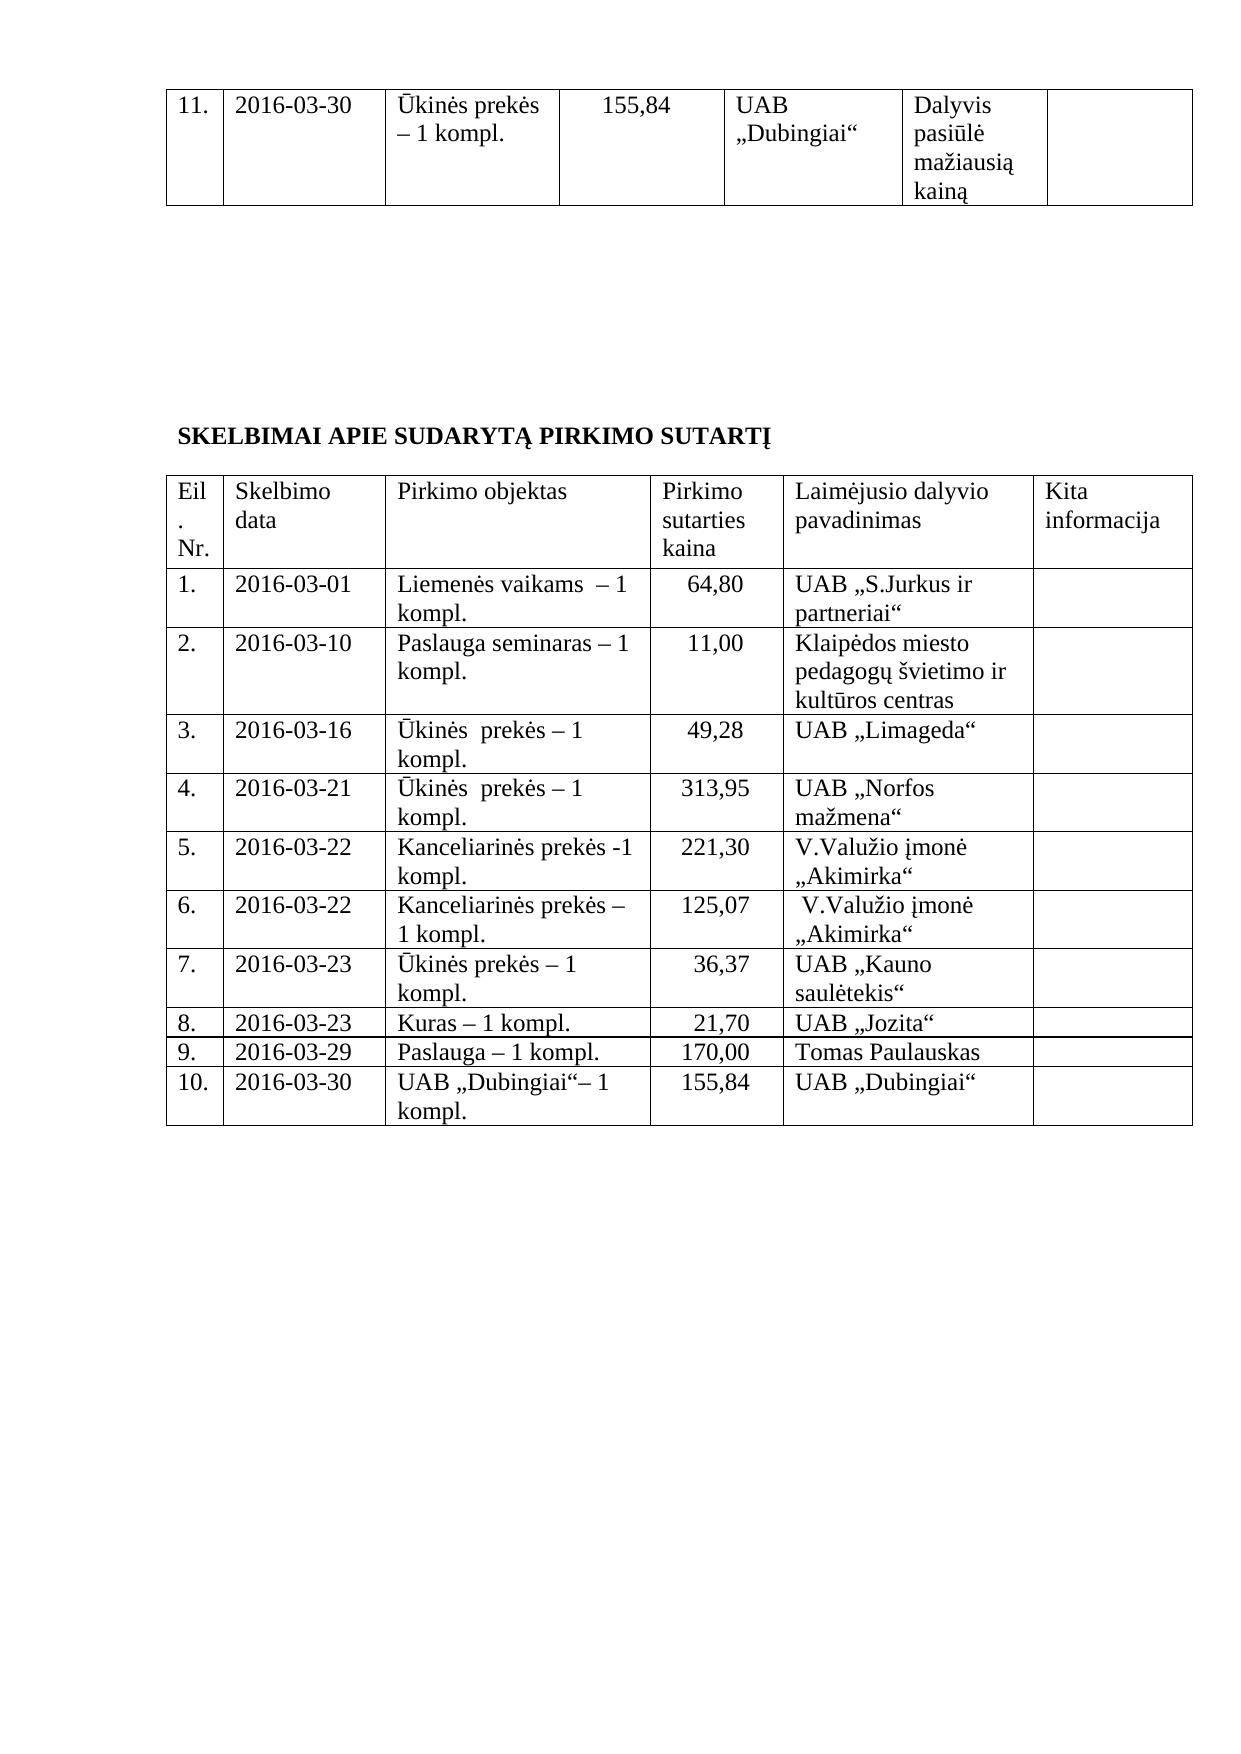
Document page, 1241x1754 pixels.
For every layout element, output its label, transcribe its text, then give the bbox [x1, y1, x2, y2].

table_cell Tomas Paulauskas [784, 1038, 1033, 1066]
table_cell 2016-03-16 [224, 715, 385, 772]
table_cell [1034, 628, 1192, 714]
table_cell 2016-03-21 [224, 774, 385, 831]
table_cell Paslauga seminaras – 1 kompl. [386, 628, 650, 714]
table_cell Kanceliarinės prekės -1 kompl. [386, 832, 650, 889]
table_cell 49,28 [651, 715, 783, 772]
table_cell 2016-03-23 [224, 949, 385, 1007]
table_cell Klaipėdos miesto pedagogų švietimo ir kultūros centras [784, 628, 1033, 714]
table_cell 11. [167, 90, 223, 205]
table_cell 64,80 [651, 569, 783, 627]
table_cell Ūkinės prekės – 1 kompl. [386, 774, 650, 831]
table_cell Kanceliarinės prekės – 1 kompl. [386, 891, 650, 948]
table_cell Paslauga – 1 kompl. [386, 1038, 650, 1066]
table_cell 2016-03-10 [224, 628, 385, 714]
table_cell Liemenės vaikams – 1 kompl. [386, 569, 650, 627]
table_header Pirkimo objektas [386, 476, 650, 568]
table_cell [1034, 1008, 1192, 1036]
table_header Pirkimo sutarties kaina [651, 476, 783, 568]
table_cell [1048, 90, 1192, 205]
table_cell Ūkinės prekės – 1 kompl. [386, 90, 559, 205]
table_cell 170,00 [651, 1038, 783, 1066]
table_cell UAB „Limageda“ [784, 715, 1033, 772]
table_cell V.Valužio įmonė „Akimirka“ [784, 891, 1033, 948]
table_cell 2016-03-22 [224, 891, 385, 948]
table_header Skelbimo data [224, 476, 385, 568]
table_cell [1034, 715, 1192, 772]
table_cell 36,37 [651, 949, 783, 1007]
table_cell 125,07 [651, 891, 783, 948]
table_cell [1034, 569, 1192, 627]
table_cell [1034, 1038, 1192, 1066]
table_cell UAB „Jozita“ [784, 1008, 1033, 1036]
table_cell UAB „S.Jurkus ir partneriai“ [784, 569, 1033, 627]
table_cell V.Valužio įmonė „Akimirka“ [784, 832, 1033, 889]
table_cell UAB „Kauno saulėtekis“ [784, 949, 1033, 1007]
table_cell 155,84 [560, 90, 724, 205]
table_cell 9. [167, 1038, 223, 1066]
table_cell 2. [167, 628, 223, 714]
table_cell 4. [167, 774, 223, 831]
table_cell 6. [167, 891, 223, 948]
table_cell Ūkinės prekės – 1 kompl. [386, 949, 650, 1007]
table_cell 10. [167, 1067, 223, 1125]
table_header Kita informacija [1034, 476, 1192, 568]
table_header Laimėjusio dalyvio pavadinimas [784, 476, 1033, 568]
text SKELBIMAI APIE SUDARYTĄ PIRKIMO SUTARTĮ [177, 421, 1181, 450]
table_cell 11,00 [651, 628, 783, 714]
table_cell [1034, 891, 1192, 948]
table_cell Ūkinės prekės – 1 kompl. [386, 715, 650, 772]
table_cell 3. [167, 715, 223, 772]
table_cell [1034, 1067, 1192, 1125]
table_cell 21,70 [651, 1008, 783, 1036]
table_cell 5. [167, 832, 223, 889]
table_cell 2016-03-22 [224, 832, 385, 889]
table_cell 2016-03-29 [224, 1038, 385, 1066]
table_cell 7. [167, 949, 223, 1007]
table_cell 221,30 [651, 832, 783, 889]
table_cell UAB „Norfos mažmena“ [784, 774, 1033, 831]
table_cell UAB „Dubingiai“ [784, 1067, 1033, 1125]
table_cell Kuras – 1 kompl. [386, 1008, 650, 1036]
table_cell UAB „Dubingiai“– 1 kompl. [386, 1067, 650, 1125]
table_cell 313,95 [651, 774, 783, 831]
table_cell 8. [167, 1008, 223, 1036]
table_cell 2016-03-30 [224, 1067, 385, 1125]
table_cell UAB „Dubingiai“ [725, 90, 902, 205]
table_cell 2016-03-23 [224, 1008, 385, 1036]
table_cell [903, 90, 1047, 205]
table_cell 1. [167, 569, 223, 627]
table_cell [1034, 774, 1192, 831]
table_cell 155,84 [651, 1067, 783, 1125]
table_cell [1034, 832, 1192, 889]
table_cell 2016-03-30 [224, 90, 385, 205]
table_cell 2016-03-01 [224, 569, 385, 627]
table_header Eil. Nr. [167, 476, 223, 568]
table_cell [1034, 949, 1192, 1007]
